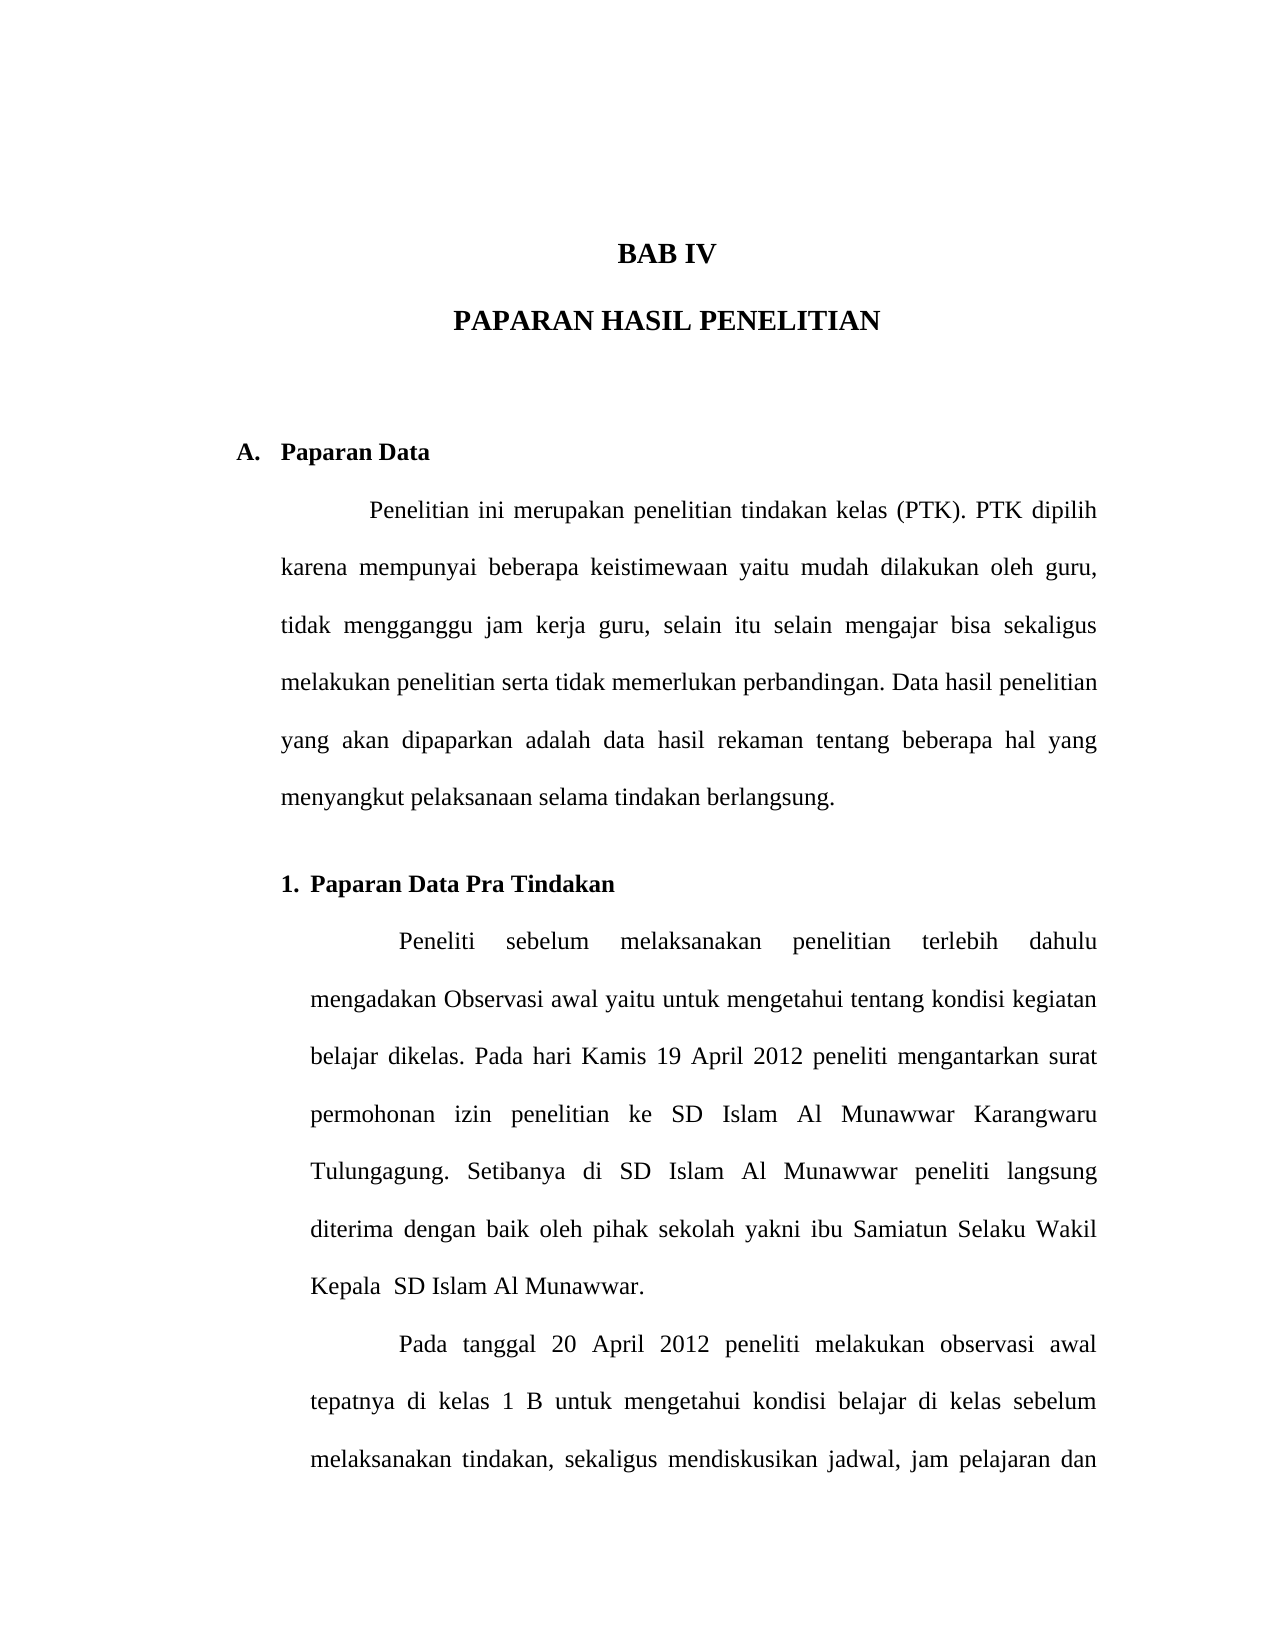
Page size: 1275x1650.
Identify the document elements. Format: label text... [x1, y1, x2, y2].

text Peneliti sebelum melaksanakan penelitian terlebih dahulu mengadakan Observasi awal yaitu untuk mengetahui tentang kondisi kegiatan belajar dikelas. Pada hari Kamis 19 April 2012 peneliti mengantarkan surat permohonan izin penelitian ke SD Islam Al Munawwar Karangwaru Tulungagung. Setibanya di SD Islam Al Munawwar peneliti langsung diterima dengan baik oleh pihak sekolah yakni ibu Samiatun Selaku Wakil Kepala SD Islam Al Munawwar. [310, 926, 1098, 1300]
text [310, 1329, 1098, 1472]
list Paparan Data Pra Tindakan [281, 869, 1098, 897]
text PAPARAN HASIL PENELITIAN [236, 303, 1098, 337]
list Paparan Data [236, 437, 1098, 466]
text Penelitian ini merupakan penelitian tindakan kelas (PTK). PTK dipilih karena mempunyai beberapa keistimewaan yaitu mudah dilakukan oleh guru, tidak mengganggu jam kerja guru, selain itu selain mengajar bisa sekaligus melakukan penelitian serta tidak memerlukan perbandingan. Data hasil penelitian yang akan dipaparkan adalah data hasil rekaman tentang beberapa hal yang menyangkut pelaksanaan selama tindakan berlangsung. [281, 495, 1098, 811]
text BAB IV [236, 236, 1098, 270]
